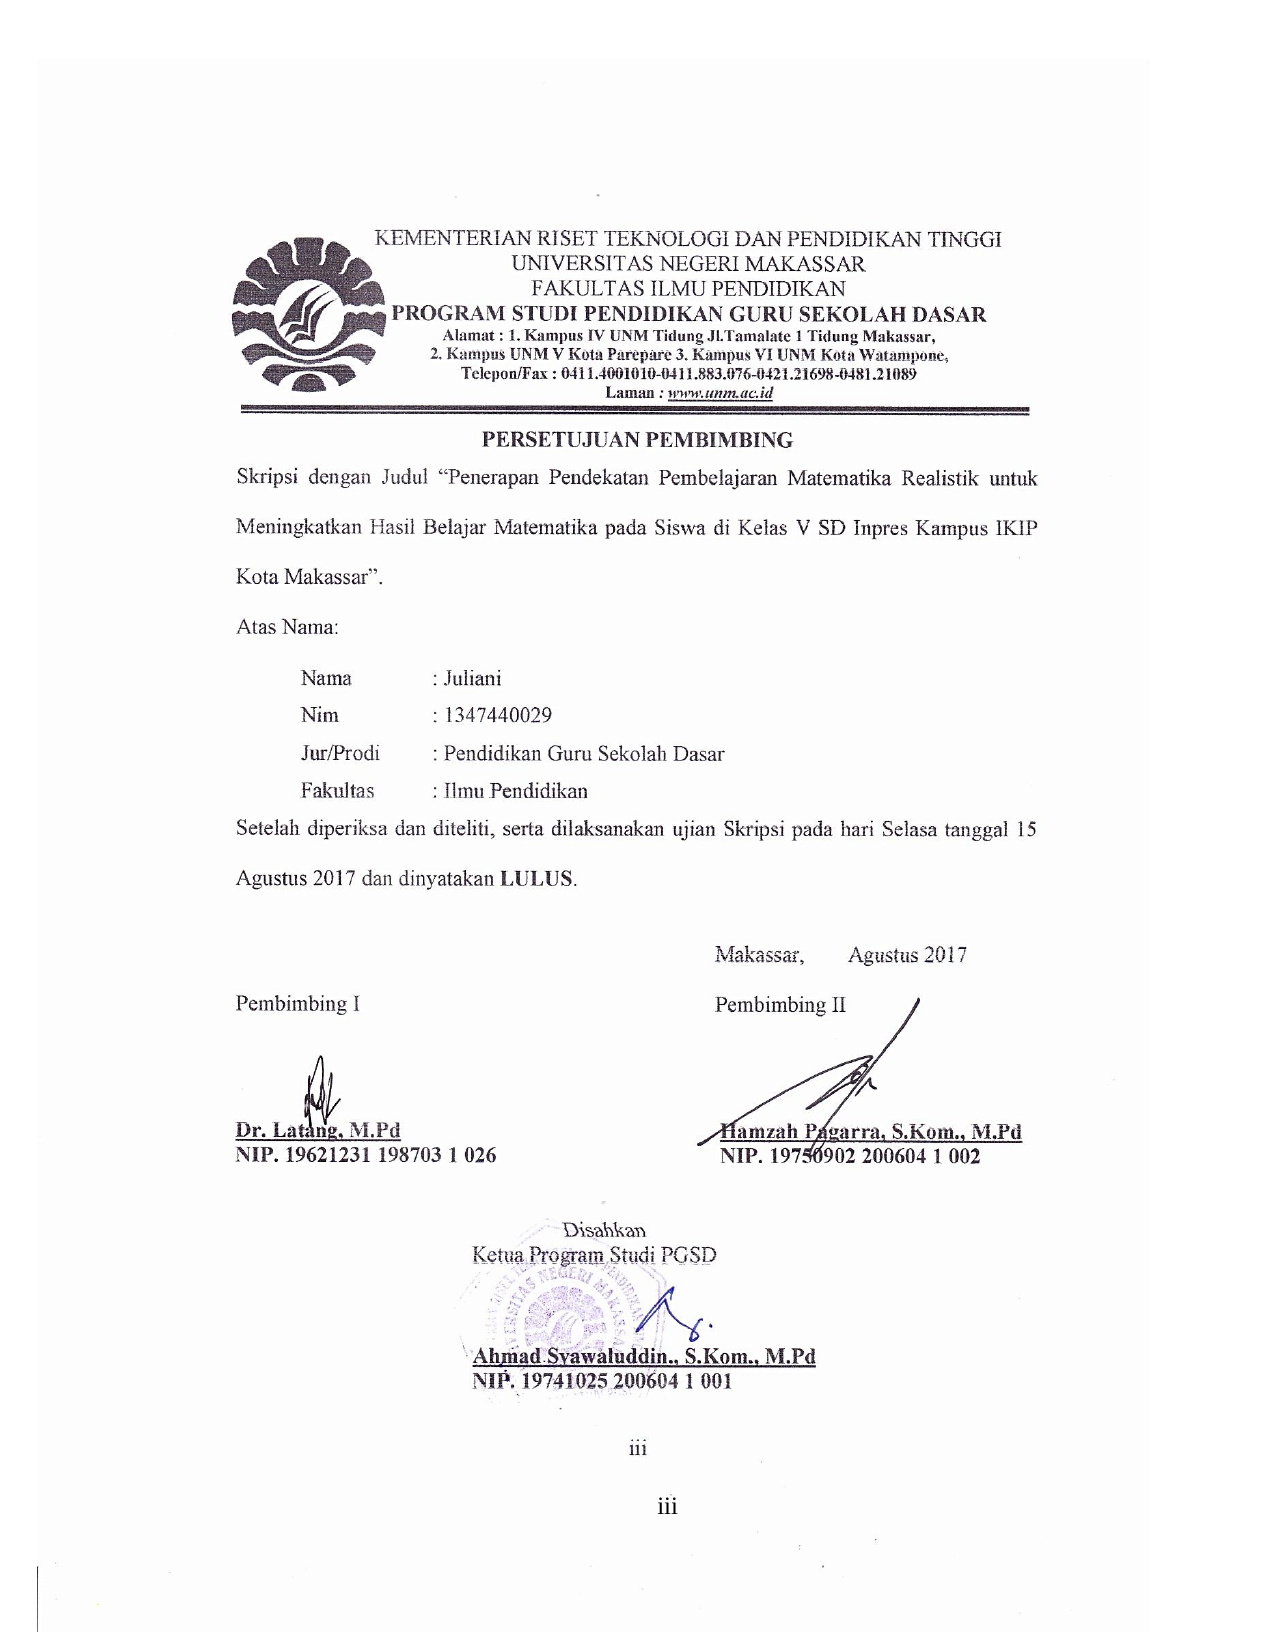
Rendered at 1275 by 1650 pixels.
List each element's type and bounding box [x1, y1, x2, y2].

picture [37, 59, 1150, 1632]
